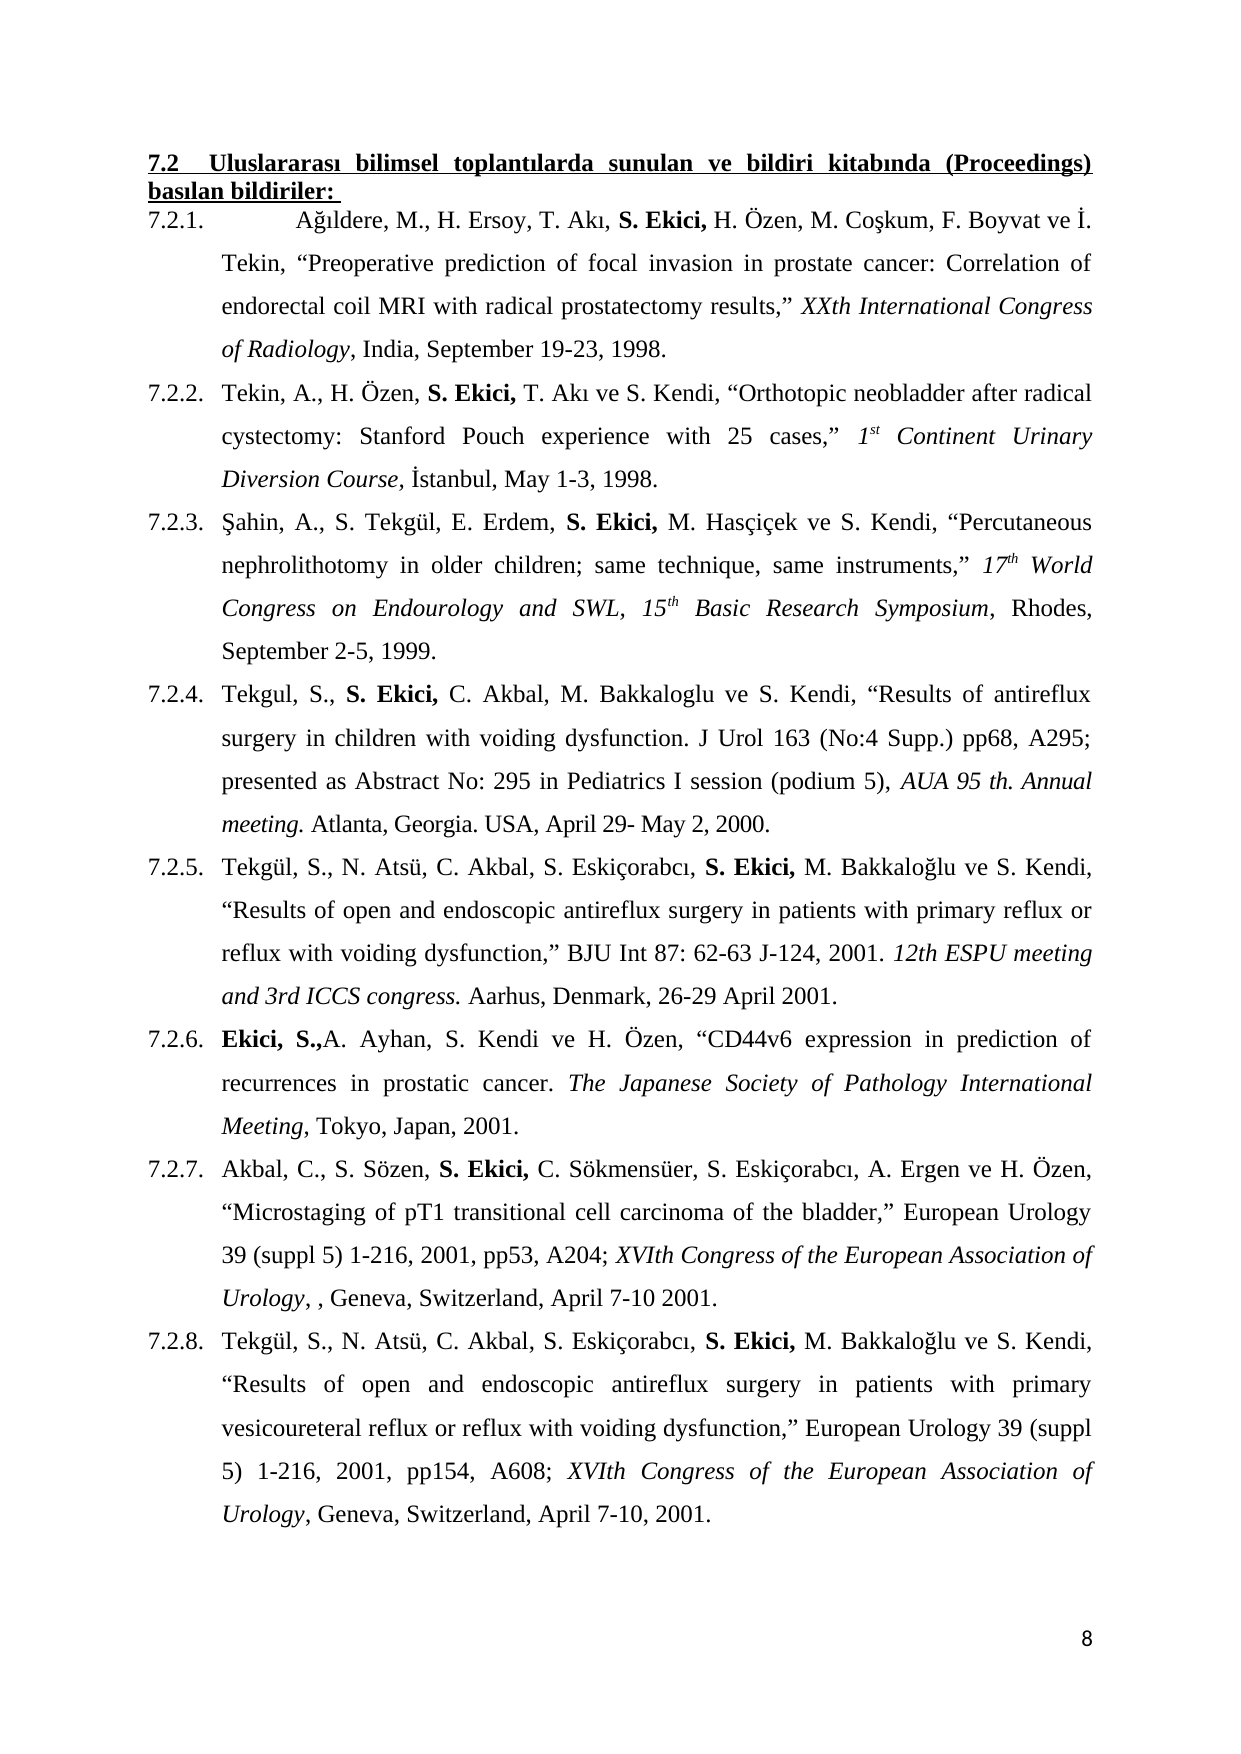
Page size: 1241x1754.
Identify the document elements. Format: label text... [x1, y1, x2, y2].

text 7.2 Uluslararası bilimsel toplantılarda sunulan ve bildiri kitabında (Proceedings) basılan bildiriler: [148, 174, 1093, 205]
text 7.2 Uluslararası bilimsel toplantılarda sunulan ve bildiri kitabında (Proceedings) basılan bildiriler: [148, 148, 1093, 173]
list Şahin, A., S. Tekgül, E. Erdem, S. Ekici, M. Hasçiçek ve S. Kendi, “Percutaneous nephrolithotomy in older children; same technique, same instruments,” 17th World Congress on Endourology and SWL, 15th Basic Research Symposium, Rhodes, September 2-5, 1999. [148, 507, 1093, 665]
list Akbal, C., S. Sözen, S. Ekici, C. Sökmensüer, S. Eskiçorabcı, A. Ergen ve H. Özen, “Microstaging of pT1 transitional cell carcinoma of the bladder,” European Urology 39 (suppl 5) 1-216, 2001, pp53, A204; XVIth Congress of the European Association of Urology, , Geneva, Switzerland, April 7-10 2001. [148, 1154, 1093, 1312]
list Ağıldere, M., H. Ersoy, T. Akı, S. Ekici, H. Özen, M. Coşkum, F. Boyvat ve İ. Tekin, “Preoperative prediction of focal invasion in prostate cancer: Correlation of endorectal coil MRI with radical prostatectomy results,” XXth International Congress of Radiology, India, September 19-23, 1998. [148, 205, 1093, 363]
list Tekgül, S., N. Atsü, C. Akbal, S. Eskiçorabcı, S. Ekici, M. Bakkaloğlu ve S. Kendi, “Results of open and endoscopic antireflux surgery in patients with primary reflux or reflux with voiding dysfunction,” BJU Int 87: 62-63 J-124, 2001. 12th ESPU meeting and 3rd ICCS congress. Aarhus, Denmark, 26-29 April 2001. [148, 852, 1093, 1010]
list Tekgul, S., S. Ekici, C. Akbal, M. Bakkaloglu ve S. Kendi, “Results of antireflux surgery in children with voiding dysfunction. J Urol 163 (No:4 Supp.) pp68, A295; presented as Abstract No: 295 in Pediatrics I session (podium 5), AUA 95 th. Annual meeting. Atlanta, Georgia. USA, April 29- May 2, 2000. [148, 679, 1093, 838]
list Tekin, A., H. Özen, S. Ekici, T. Akı ve S. Kendi, “Orthotopic neobladder after radical cystectomy: Stanford Pouch experience with 25 cases,” 1st Continent Urinary Diversion Course, İstanbul, May 1-3, 1998. [148, 378, 1093, 493]
list Ekici, S.,A. Ayhan, S. Kendi ve H. Özen, “CD44v6 expression in prediction of recurrences in prostatic cancer. The Japanese Society of Pathology International Meeting, Tokyo, Japan, 2001. [148, 1024, 1093, 1139]
list Tekgül, S., N. Atsü, C. Akbal, S. Eskiçorabcı, S. Ekici, M. Bakkaloğlu ve S. Kendi, “Results of open and endoscopic antireflux surgery in patients with primary vesicoureteral reflux or reflux with voiding dysfunction,” European Urology 39 (suppl 5) 1-216, 2001, pp154, A608; XVIth Congress of the European Association of Urology, Geneva, Switzerland, April 7-10, 2001. [148, 1326, 1093, 1528]
